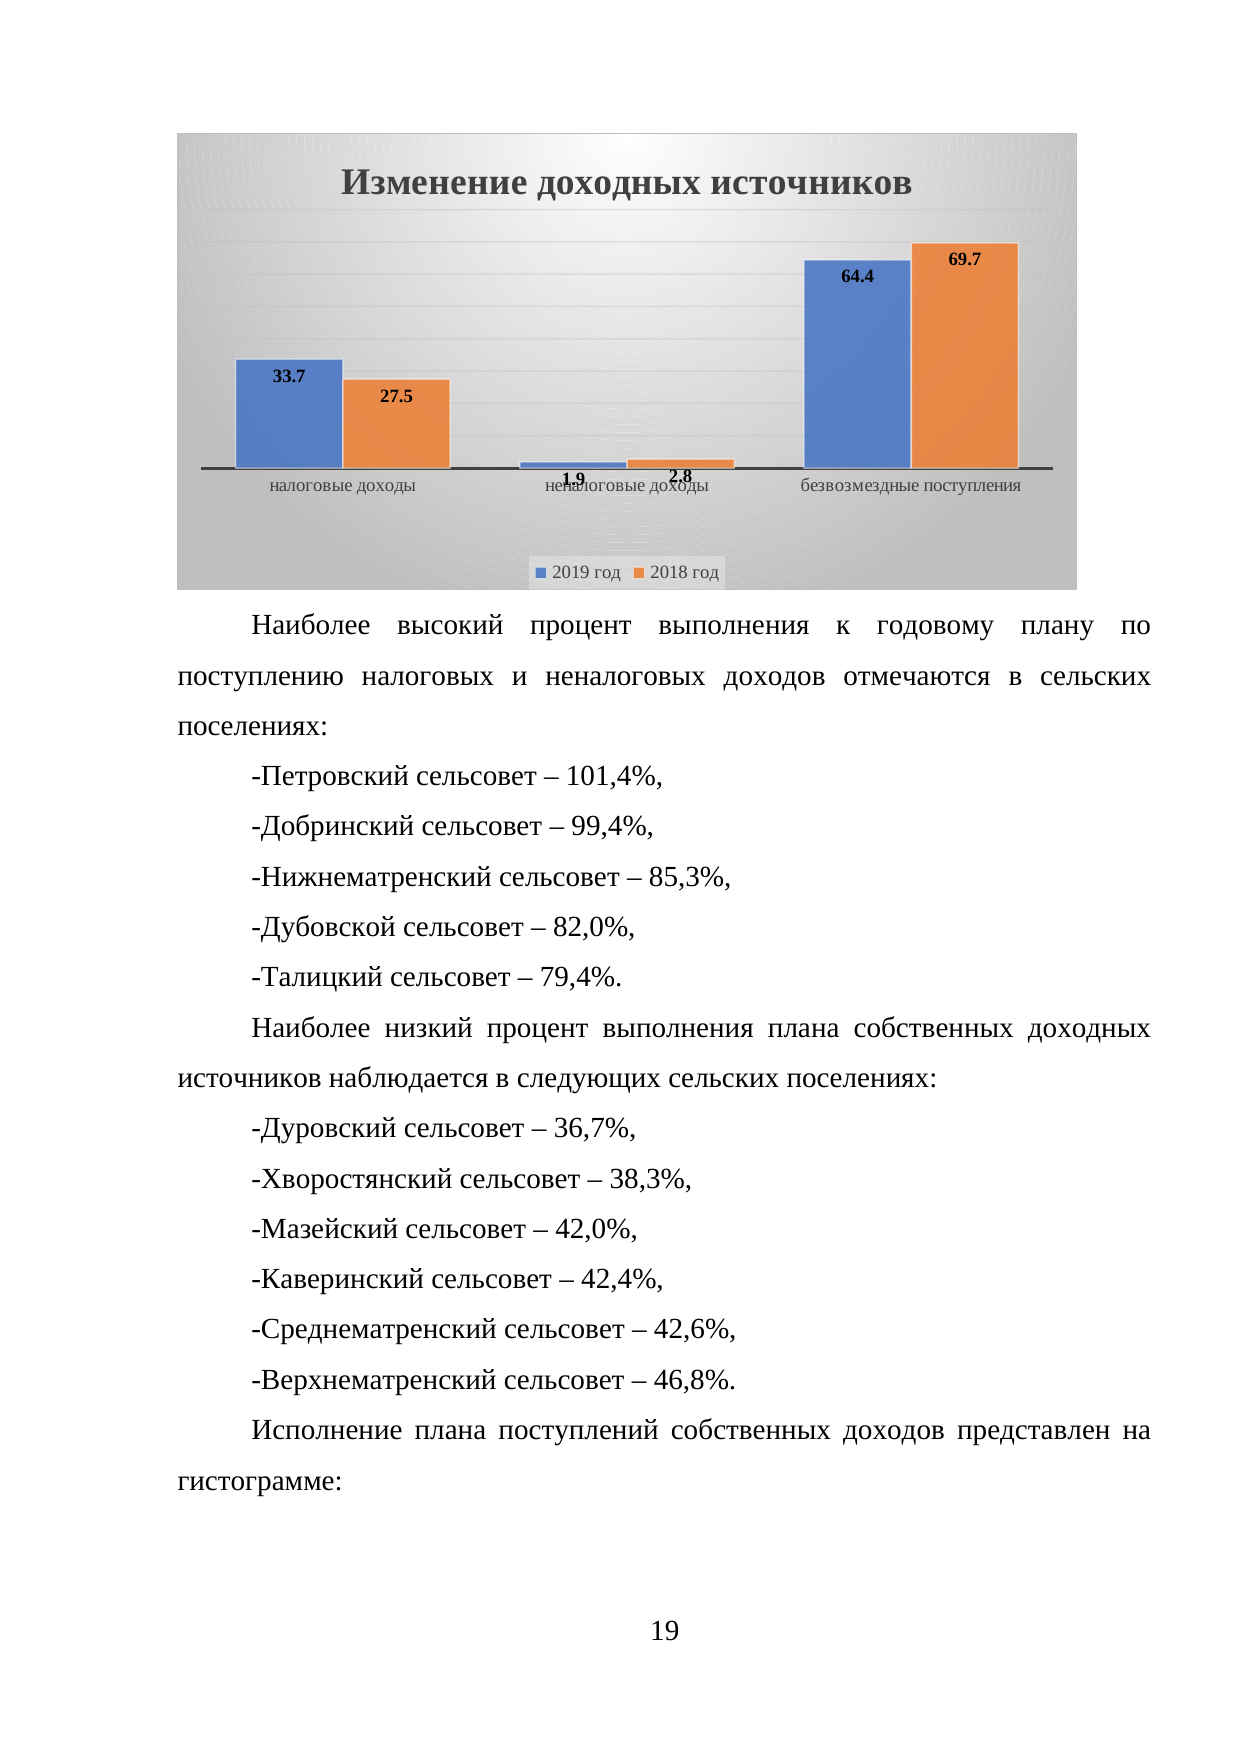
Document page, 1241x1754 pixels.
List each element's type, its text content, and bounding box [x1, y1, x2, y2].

text -Среднематренский сельсовет – 42,6%, [177, 1312, 1152, 1345]
text Наиболее высокий процент выполнения к годовому плану по поступлению налоговых и неналоговых доходов отмечаются в сельских поселениях: [177, 607, 1152, 741]
text -Добринский сельсовет – 99,4%, [177, 808, 1152, 842]
text -Дуровский сельсовет – 36,7%, [177, 1110, 1152, 1144]
text -Нижнематренский сельсовет – 85,3%, [177, 859, 1152, 892]
text -Петровский сельсовет – 101,4%, [177, 758, 1152, 792]
text -Верхнематренский сельсовет – 46,8%. [177, 1362, 1152, 1396]
text -Дубовской сельсовет – 82,0%, [177, 909, 1152, 943]
text Наиболее низкий процент выполнения плана собственных доходных источников наблюдается в следующих сельских поселениях: [177, 1010, 1152, 1094]
text Исполнение плана поступлений собственных доходов представлен на гистограмме: [177, 1412, 1152, 1496]
text -Талицкий сельсовет – 79,4%. [177, 959, 1152, 993]
text -Каверинский сельсовет – 42,4%, [177, 1261, 1152, 1295]
text -Мазейский сельсовет – 42,0%, [177, 1211, 1152, 1244]
text -Хворостянский сельсовет – 38,3%, [177, 1161, 1152, 1194]
